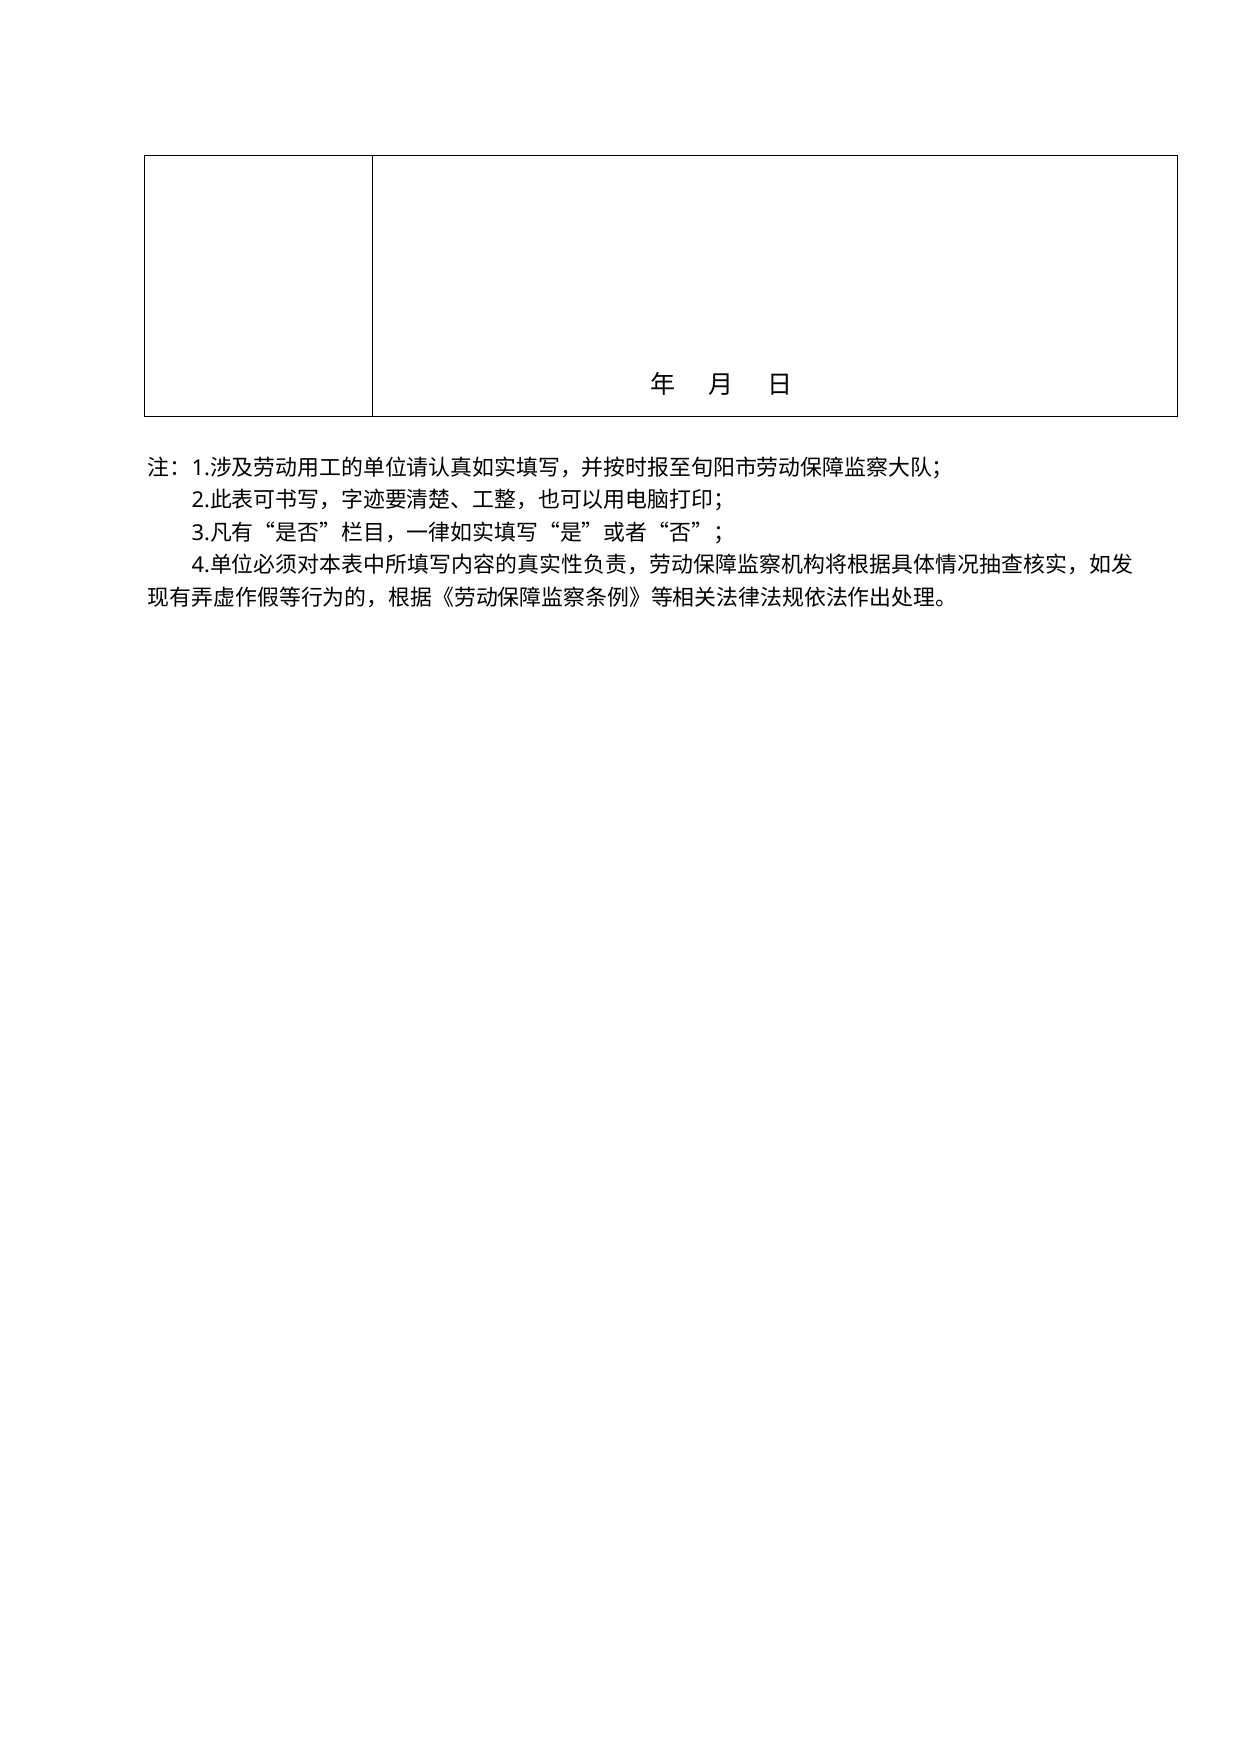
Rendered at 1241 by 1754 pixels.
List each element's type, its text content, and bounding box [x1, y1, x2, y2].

text 2.此表可书写，字迹要清楚、工整，也可以用电脑打印； [148, 482, 1134, 514]
table_cell 年 月 日 [373, 156, 1177, 416]
text 3.凡有“是否”栏目，一律如实填写“是”或者“否”； [148, 514, 1134, 547]
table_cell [145, 156, 372, 416]
text 注：1.涉及劳动用工的单位请认真如实填写，并按时报至旬阳市劳动保障监察大队； [148, 449, 1134, 482]
text 4.单位必须对本表中所填写内容的真实性负责，劳动保障监察机构将根据具体情况抽查核实，如发现有弄虚作假等行为的，根据《劳动保障监察条例》等相关法律法规依法作出处理。 [148, 547, 1134, 612]
